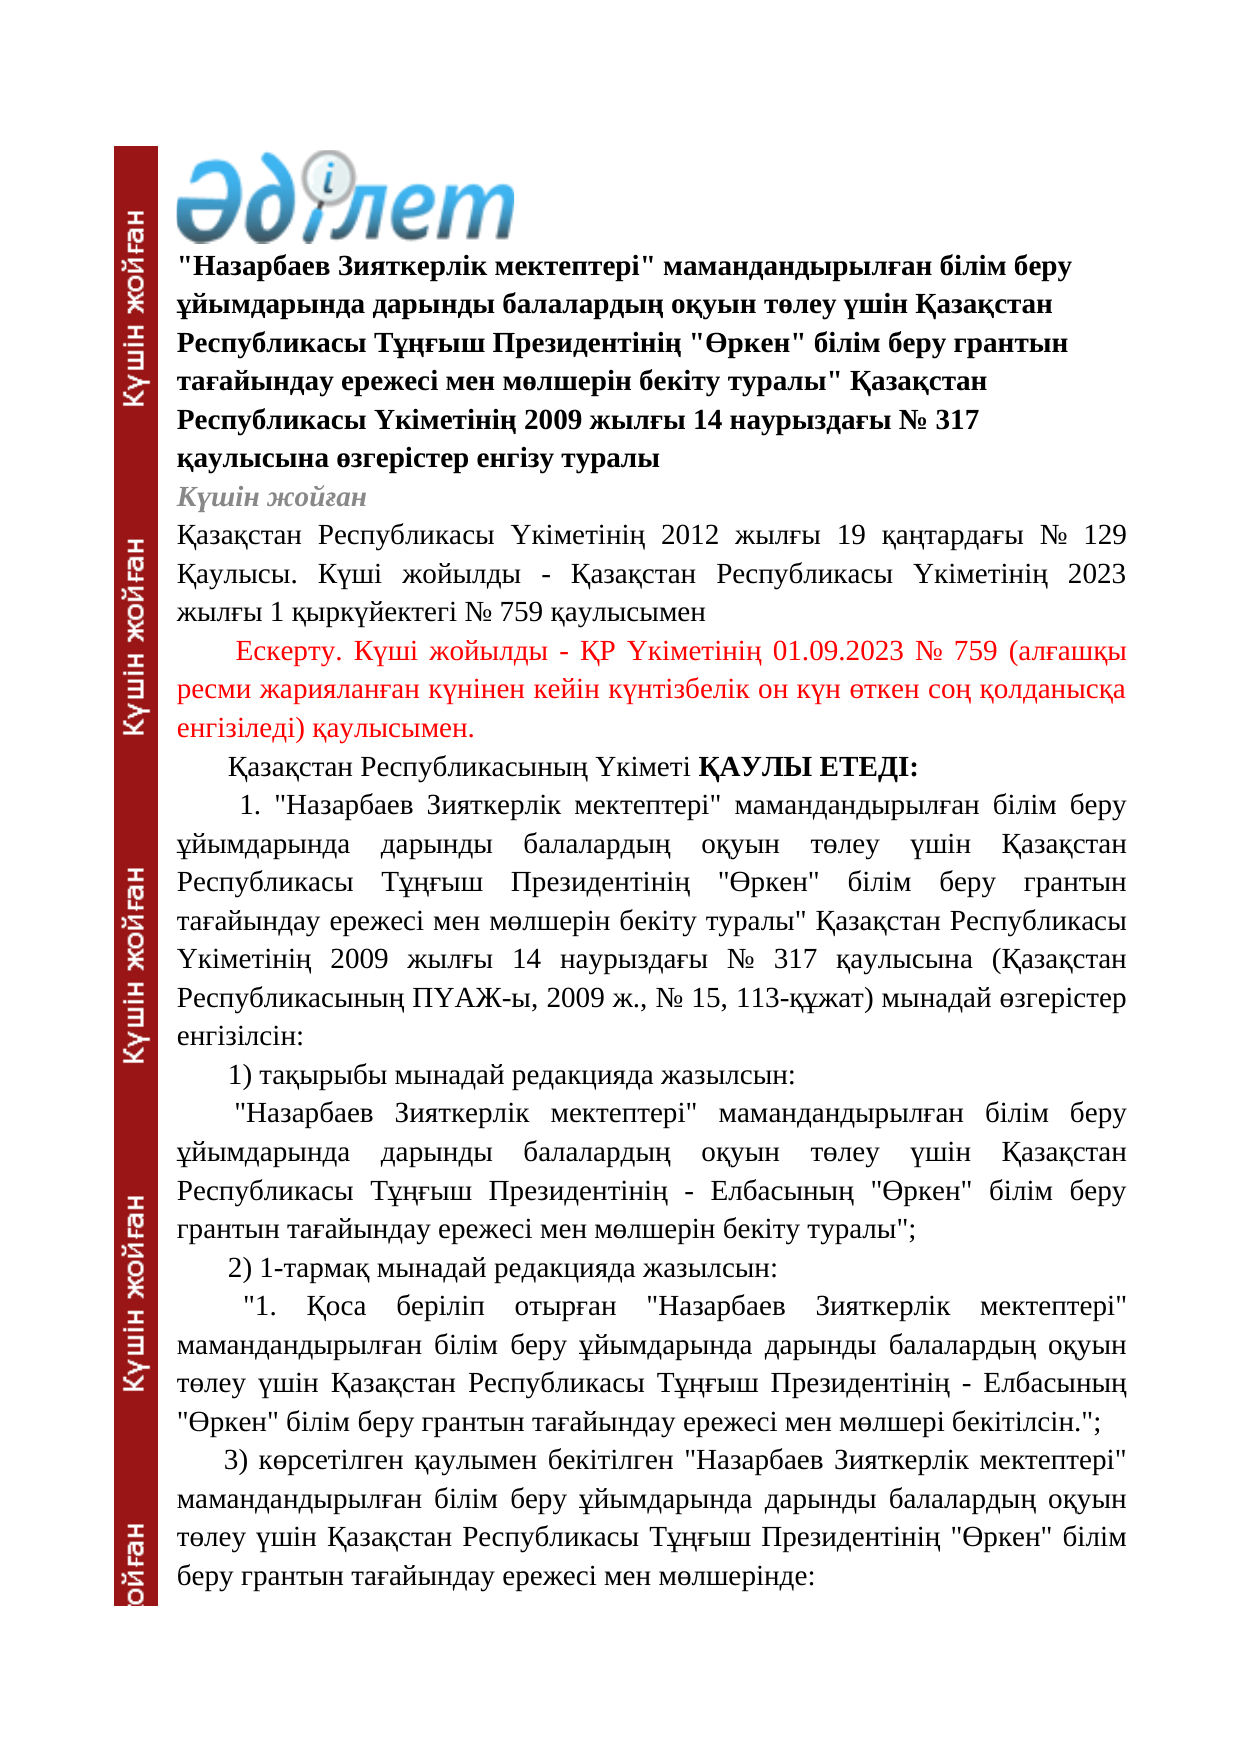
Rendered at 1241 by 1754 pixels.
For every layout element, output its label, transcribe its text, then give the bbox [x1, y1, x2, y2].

text Күшін жойған [112, 479, 1128, 512]
picture [176, 150, 515, 244]
picture [114, 512, 158, 517]
text 2) 1-тармақ мынадай редакцияда жазылсын: [112, 1250, 1128, 1283]
picture [114, 628, 158, 633]
picture [114, 1437, 158, 1442]
picture [114, 744, 158, 749]
text 1) тақырыбы мынадай редакцияда жазылсын: [112, 1057, 1128, 1091]
text 3) көрсетілген қаулымен бекітілген "Назарбаев Зияткерлік мектептері" мамандандырылған білім беру ұйымдарында дарынды балалардың оқуын төлеу үшін Қазақстан Республикасы Тұңғыш Президентінің "Өркен" білім беру грантын тағайындау ережесі мен мөлшерінде: [112, 1442, 1128, 1592]
text "1. Қоса беріліп отырған "Назарбаев Зияткерлік мектептері" мамандандырылған білім беру ұйымдарында дарынды балалардың оқуын төлеу үшін Қазақстан Республикасы Тұңғыш Президентінің - Елбасының "Өркен" білім беру грантын тағайындау ережесі мен мөлшері бекітілсін."; [112, 1288, 1128, 1437]
picture [114, 1245, 158, 1250]
text Қазақстан Республикасы Үкіметінің 2012 жылғы 19 қаңтардағы № 129 Қаулысы. Күші жойылды - Қазақстан Республикасы Үкіметінің 2023 жылғы 1 қыркүйектегі № 759 қаулысымен [112, 517, 1128, 628]
text Ескерту. Күші жойылды - ҚР Үкіметінің 01.09.2023 № 759 (алғашқы ресми жарияланған күнінен кейін күнтізбелік он күн өткен соң қолданысқа енгізіледі) қаулысымен. [112, 633, 1128, 744]
picture [114, 782, 158, 787]
picture [114, 1091, 158, 1096]
text "Назарбаев Зияткерлік мектептері" мамандандырылған білім беру ұйымдарында дарынды балалардың оқуын төлеу үшін Қазақстан Республикасы Тұңғыш Президентінің - Елбасының "Өркен" білім беру грантын тағайындау ережесі мен мөлшерін бекіту туралы"; [112, 1096, 1128, 1245]
picture [114, 1052, 158, 1057]
picture [114, 474, 158, 479]
text Қазақстан Республикасының Үкіметі ҚАУЛЫ ЕТЕДІ: [112, 749, 1128, 782]
text 1. "Назарбаев Зияткерлік мектептері" мамандандырылған білім беру ұйымдарында дарынды балалардың оқуын төлеу үшін Қазақстан Республикасы Тұңғыш Президентінің "Өркен" білім беру грантын тағайындау ережесі мен мөлшерін бекіту туралы" Қазақстан Республикасы Үкіметінің 2009 жылғы 14 наурыздағы № 317 қаулысына (Қазақстан Республикасының ПҮАЖ-ы, 2009 ж., № 15, 113-құжат) мынадай өзгерістер енгізілсін: [112, 787, 1128, 1052]
picture [114, 146, 158, 248]
picture [114, 1592, 158, 1606]
picture [114, 1283, 158, 1288]
text "Назарбаев Зияткерлік мектептері" мамандандырылған білім беру ұйымдарында дарынды балалардың оқуын төлеу үшін Қазақстан Республикасы Тұңғыш Президентінің "Өркен" білім беру грантын тағайындау ережесі мен мөлшерін бекіту туралы" Қазақстан Республикасы Үкіметінің 2009 жылғы 14 наурыздағы № 317 қаулысына өзгерістер енгізу туралы [112, 248, 1128, 474]
